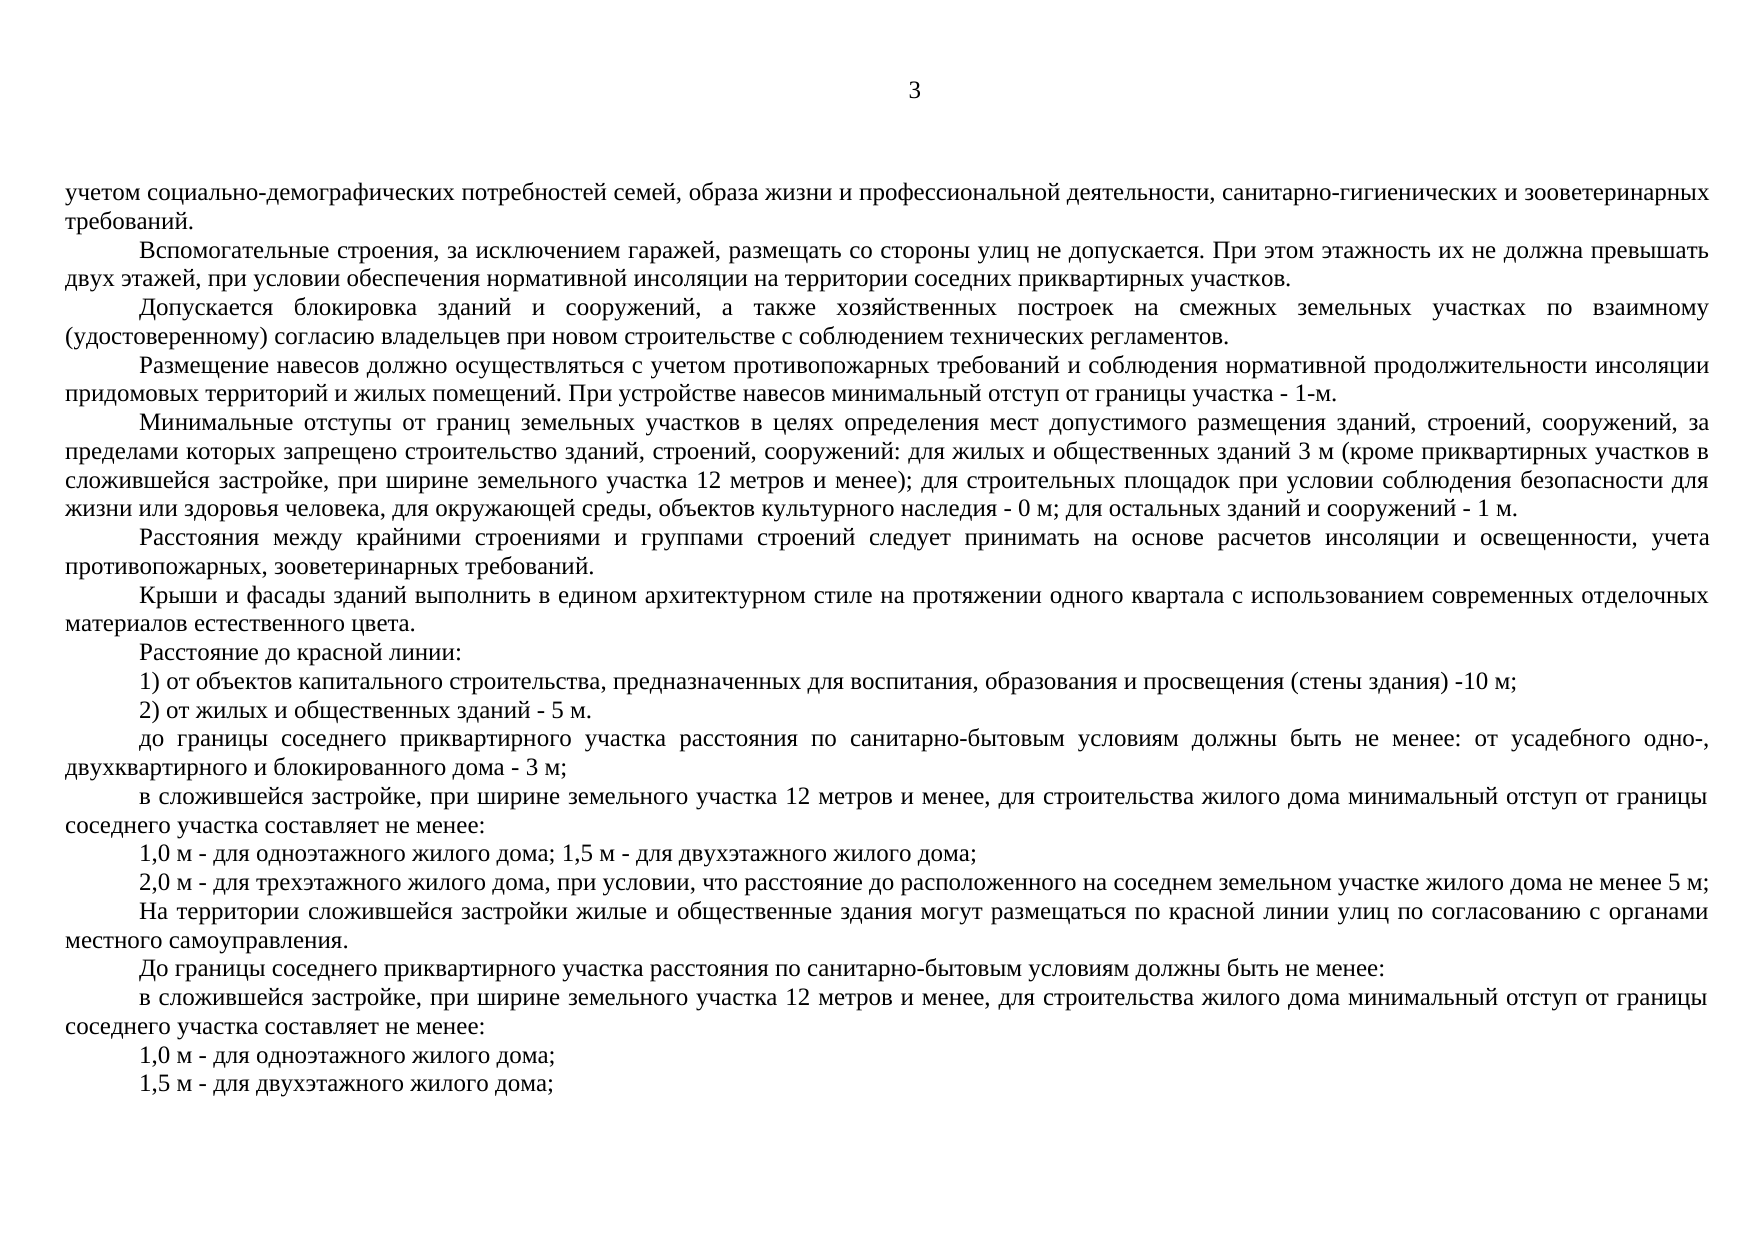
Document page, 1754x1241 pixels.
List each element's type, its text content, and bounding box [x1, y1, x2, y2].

text в сложившейся застройке, при ширине земельного участка 12 метров и менее, для строительства жилого дома минимальный отступ от границы соседнего участка составляет не менее: [65, 781, 1711, 838]
text До границы соседнего приквартирного участка расстояния по санитарно-бытовым условиям должны быть не менее: [65, 953, 1711, 982]
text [65, 177, 1711, 235]
text 1,0 м - для одноэтажного жилого дома; [65, 1040, 1711, 1068]
text 1,0 м - для одноэтажного жилого дома; 1,5 м - для двухэтажного жилого дома; [65, 838, 1711, 867]
text Вспомогательные строения, за исключением гаражей, размещать со стороны улиц не допускается. При этом этажность их не должна превышать двух этажей, при условии обеспечения нормативной инсоляции на территории соседних приквартирных участков. [65, 235, 1711, 292]
text до границы соседнего приквартирного участка расстояния по санитарно-бытовым условиям должны быть не менее: от усадебного одно-, двухквартирного и блокированного дома - 3 м; [65, 723, 1711, 781]
text 2,0 м - для трехэтажного жилого дома, при условии, что расстояние до расположенного на соседнем земельном участке жилого дома не менее 5 м; [65, 867, 1711, 896]
text 1,5 м - для двухэтажного жилого дома; [65, 1068, 1711, 1097]
text На территории сложившейся застройки жилые и общественные здания могут размещаться по красной линии улиц по согласованию с органами местного самоуправления. [65, 896, 1711, 953]
text в сложившейся застройке, при ширине земельного участка 12 метров и менее, для строительства жилого дома минимальный отступ от границы соседнего участка составляет не менее: [65, 982, 1711, 1040]
text Допускается блокировка зданий и сооружений, а также хозяйственных построек на смежных земельных участках по взаимному (удостоверенному) согласию владельцев при новом строительстве с соблюдением технических регламентов. [65, 292, 1711, 350]
text Расстояния между крайними строениями и группами строений следует принимать на основе расчетов инсоляции и освещенности, учета противопожарных, зооветеринарных требований. [65, 522, 1711, 580]
text Крыши и фасады зданий выполнить в едином архитектурном стиле на протяжении одного квартала с использованием современных отделочных материалов естественного цвета. [65, 580, 1711, 637]
text 1) от объектов капитального строительства, предназначенных для воспитания, образования и просвещения (стены здания) -10 м; [65, 666, 1711, 695]
text 2) от жилых и общественных зданий - 5 м. [65, 695, 1711, 723]
text Размещение навесов должно осуществляться с учетом противопожарных требований и соблюдения нормативной продолжительности инсоляции придомовых территорий и жилых помещений. При устройстве навесов минимальный отступ от границы участка - 1-м. [65, 350, 1711, 407]
text Расстояние до красной линии: [65, 637, 1711, 666]
text Минимальные отступы от границ земельных участков в целях определения мест допустимого размещения зданий, строений, сооружений, за пределами которых запрещено строительство зданий, строений, сооружений: для жилых и общественных зданий 3 м (кроме приквартирных участков в сложившейся застройке, при ширине земельного участка 12 метров и менее); для строительных площадок при условии соблюдения безопасности для жизни или здоровья человека, для окружающей среды, объектов культурного наследия - 0 м; для остальных зданий и сооружений - 1 м. [65, 407, 1711, 522]
